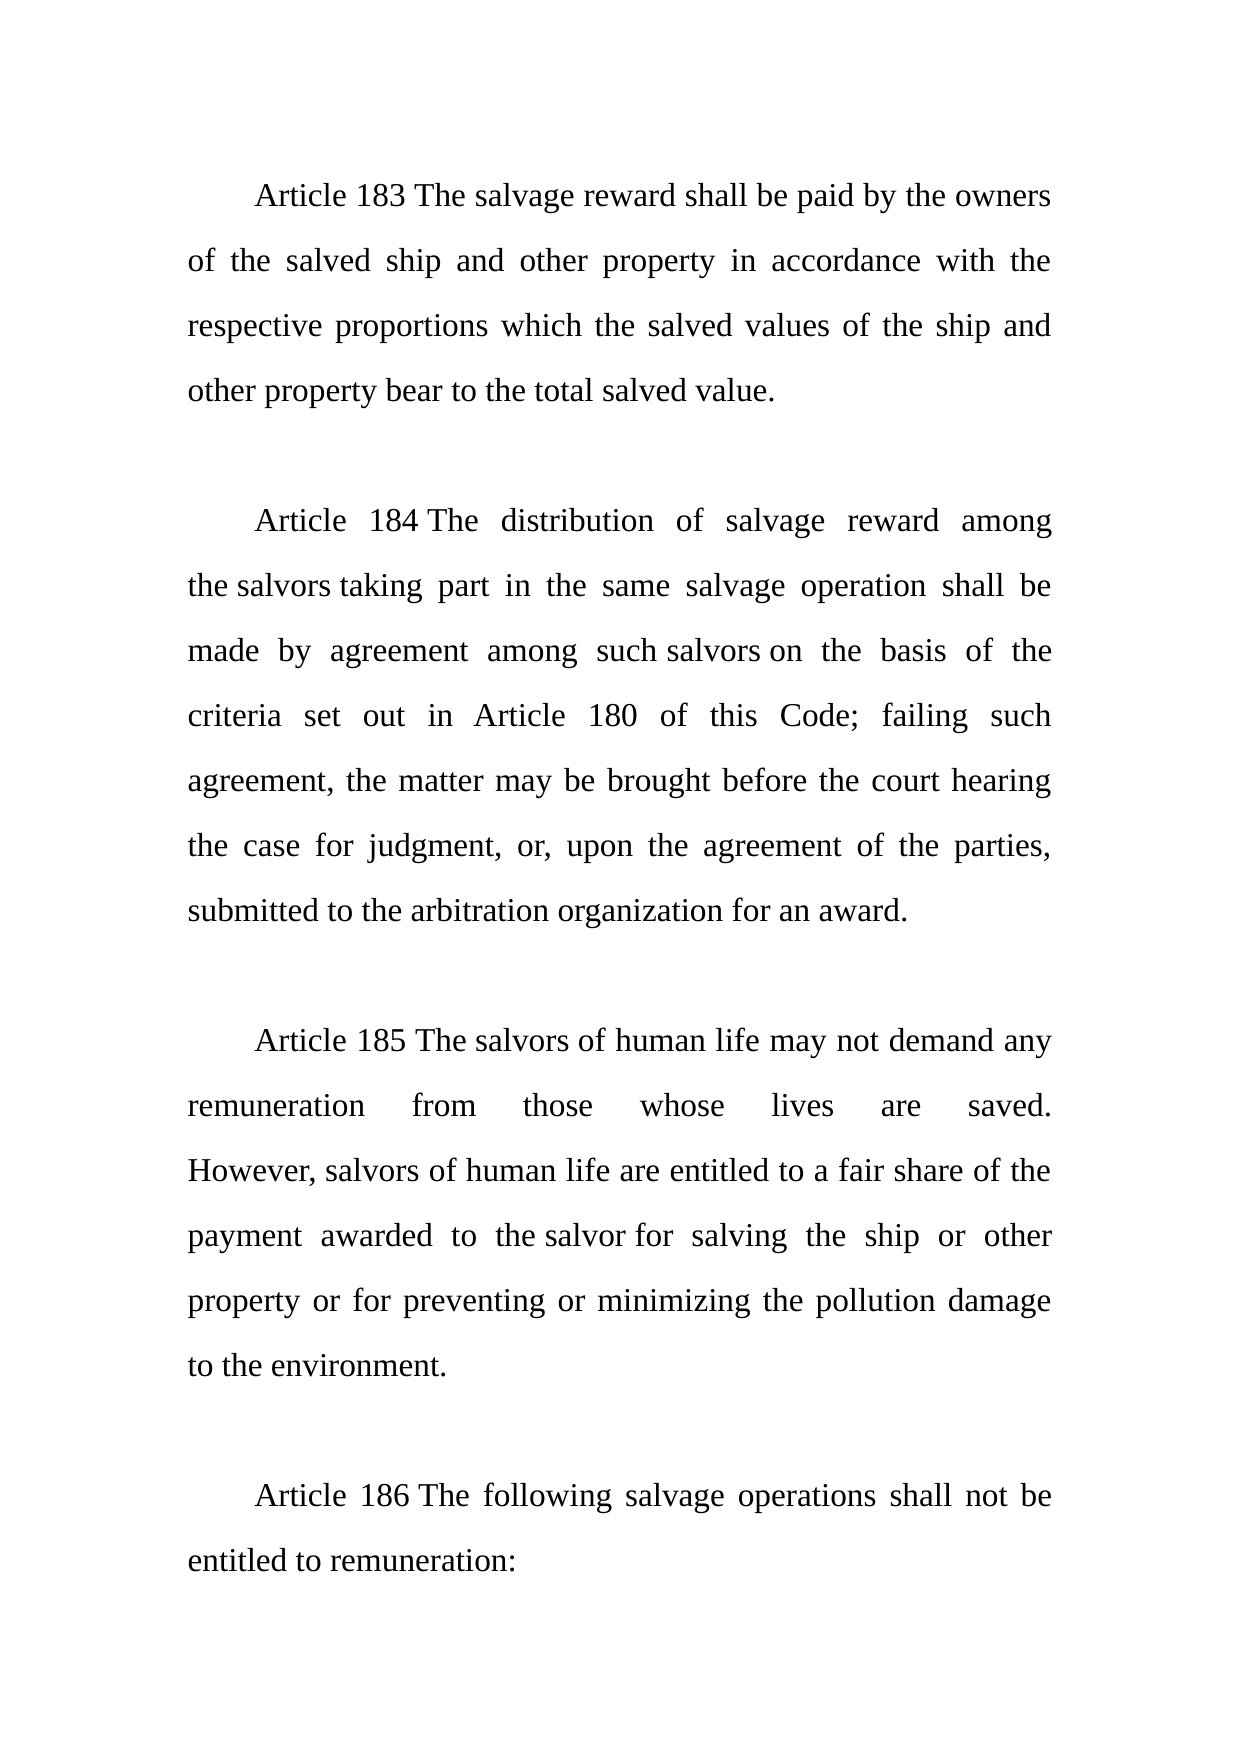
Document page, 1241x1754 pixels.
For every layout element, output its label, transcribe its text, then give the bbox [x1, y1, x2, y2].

text Article 186 The following salvage operations shall not be entitled to remuneration: [187, 1462, 1053, 1592]
text Article 185 The salvors of human life may not demand any remuneration from those whose lives are saved. However, salvors of human life are entitled to a fair share of the payment awarded to the salvor for salving the ship or other property or for preventing or minimizing the pollution damage to the environment. [187, 1007, 1053, 1397]
text Article 184 The distribution of salvage reward among the salvors taking part in the same salvage operation shall be made by agreement among such salvors on the basis of the criteria set out in Article 180 of this Code; failing such agreement, the matter may be brought before the court hearing the case for judgment, or, upon the agreement of the parties, submitted to the arbitration organization for an award. [187, 487, 1053, 942]
text Article 183 The salvage reward shall be paid by the owners of the salved ship and other property in accordance with the respective proportions which the salved values of the ship and other property bear to the total salved value. [187, 162, 1053, 422]
